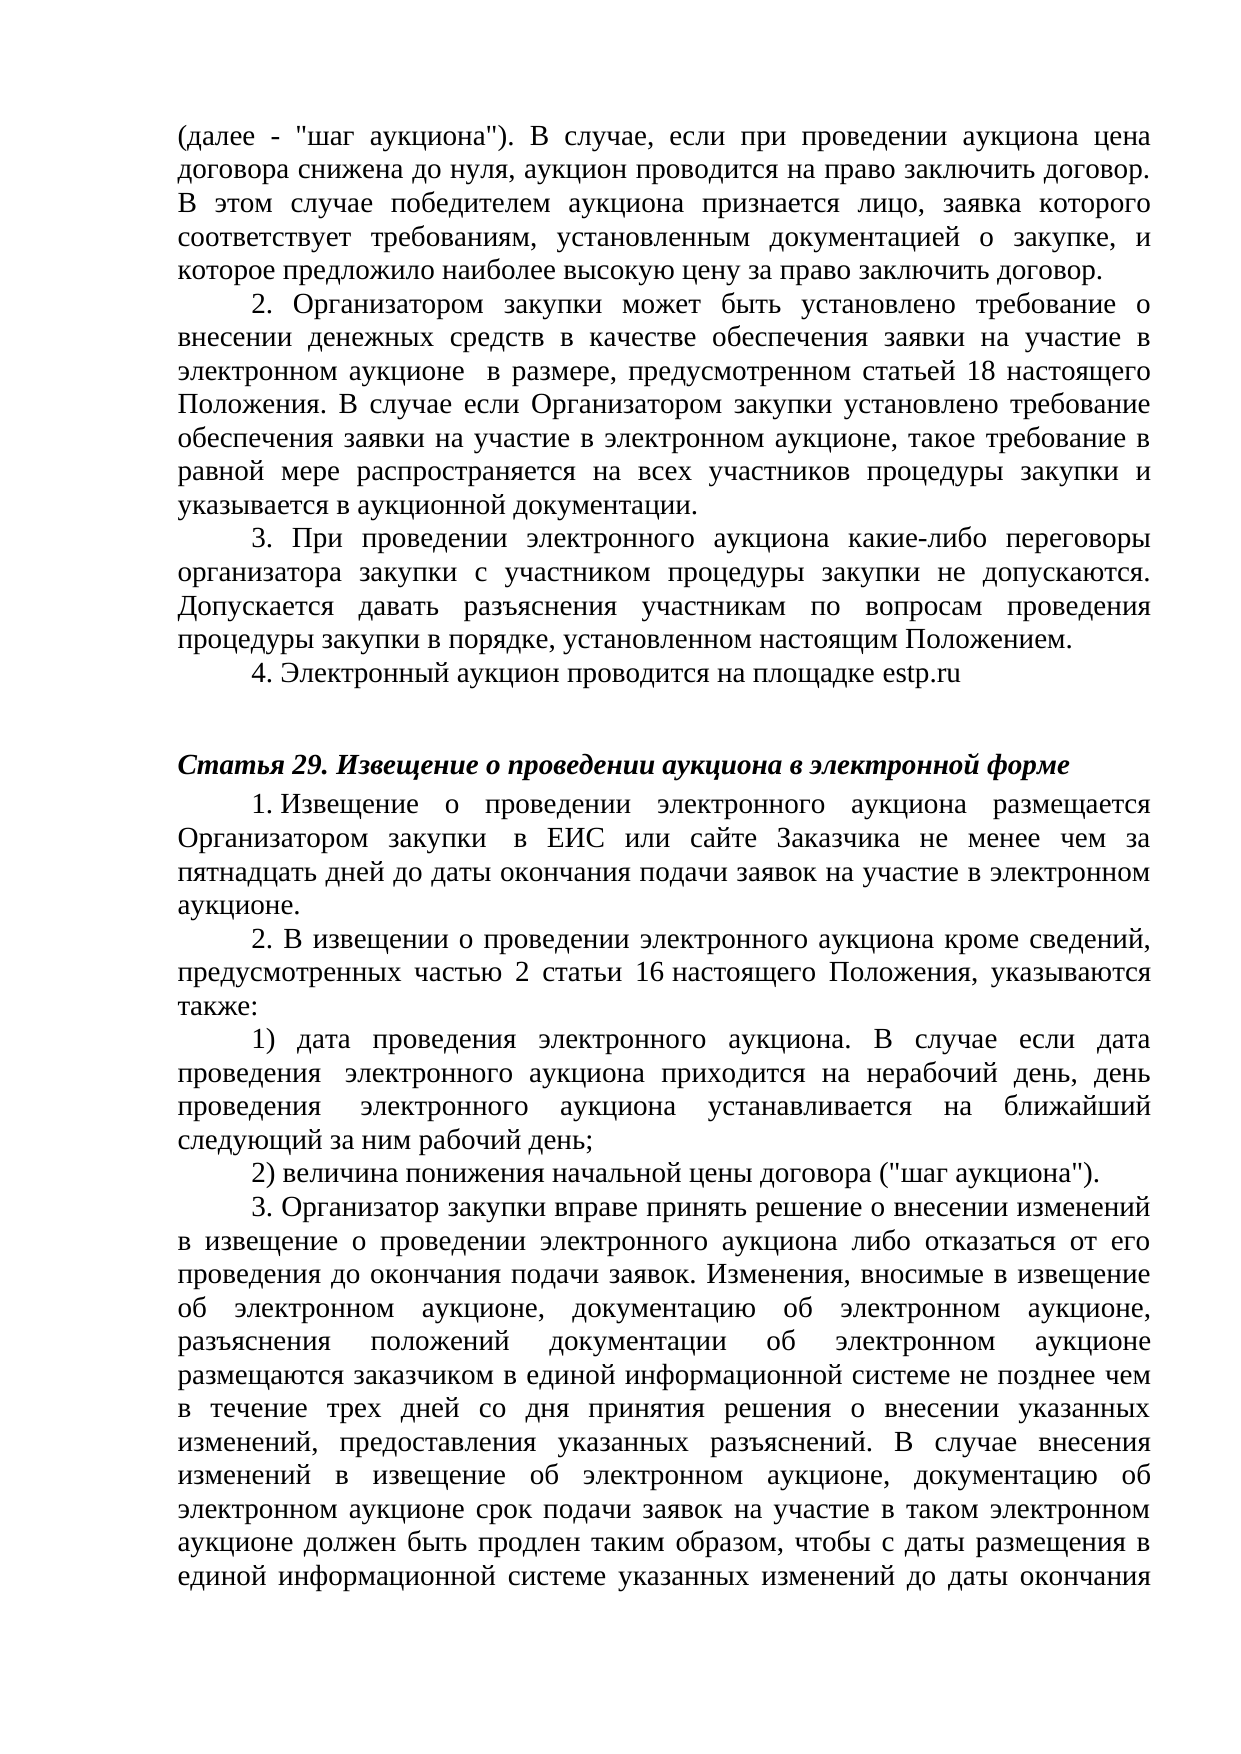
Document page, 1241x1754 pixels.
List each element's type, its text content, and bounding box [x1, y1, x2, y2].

text 3. При проведении электронного аукциона какие-либо переговоры организатора закупки с участником процедуры закупки не допускаются. Допускается давать разъяснения участникам по вопросам проведения процедуры закупки в порядке, установленном настоящим Положением. [177, 521, 1152, 655]
text 2. В извещении о проведении электронного аукциона кроме сведений, предусмотренных частью 2 статьи 16 настоящего Положения, указываются также: [177, 921, 1152, 1021]
text 1. Извещение о проведении электронного аукциона размещается Организатором закупки в ЕИС или сайте Заказчика не менее чем за пятнадцать дней до даты окончания подачи заявок на участие в электронном аукционе. [177, 787, 1152, 921]
text 1) дата проведения электронного аукциона. В случае если дата проведения электронного аукциона приходится на нерабочий день, день проведения электронного аукциона устанавливается на ближайший следующий за ним рабочий день; [177, 1021, 1152, 1156]
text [177, 118, 1152, 286]
subtitle Статья 29. Извещение о проведении аукциона в электронной форме [177, 747, 1152, 780]
text 2. Организатором закупки может быть установлено требование о внесении денежных средств в качестве обеспечения заявки на участие в электронном аукционе в размере, предусмотренном статьей 18 настоящего Положения. В случае если Организатором закупки установлено требование обеспечения заявки на участие в электронном аукционе, такое требование в равной мере распространяется на всех участников процедуры закупки и указывается в аукционной документации. [177, 286, 1152, 521]
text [177, 1189, 1152, 1592]
text 4. Электронный аукцион проводится на площадке estp.ru [177, 655, 1152, 688]
text 2) величина понижения начальной цены договора ("шаг аукциона"). [177, 1156, 1152, 1189]
